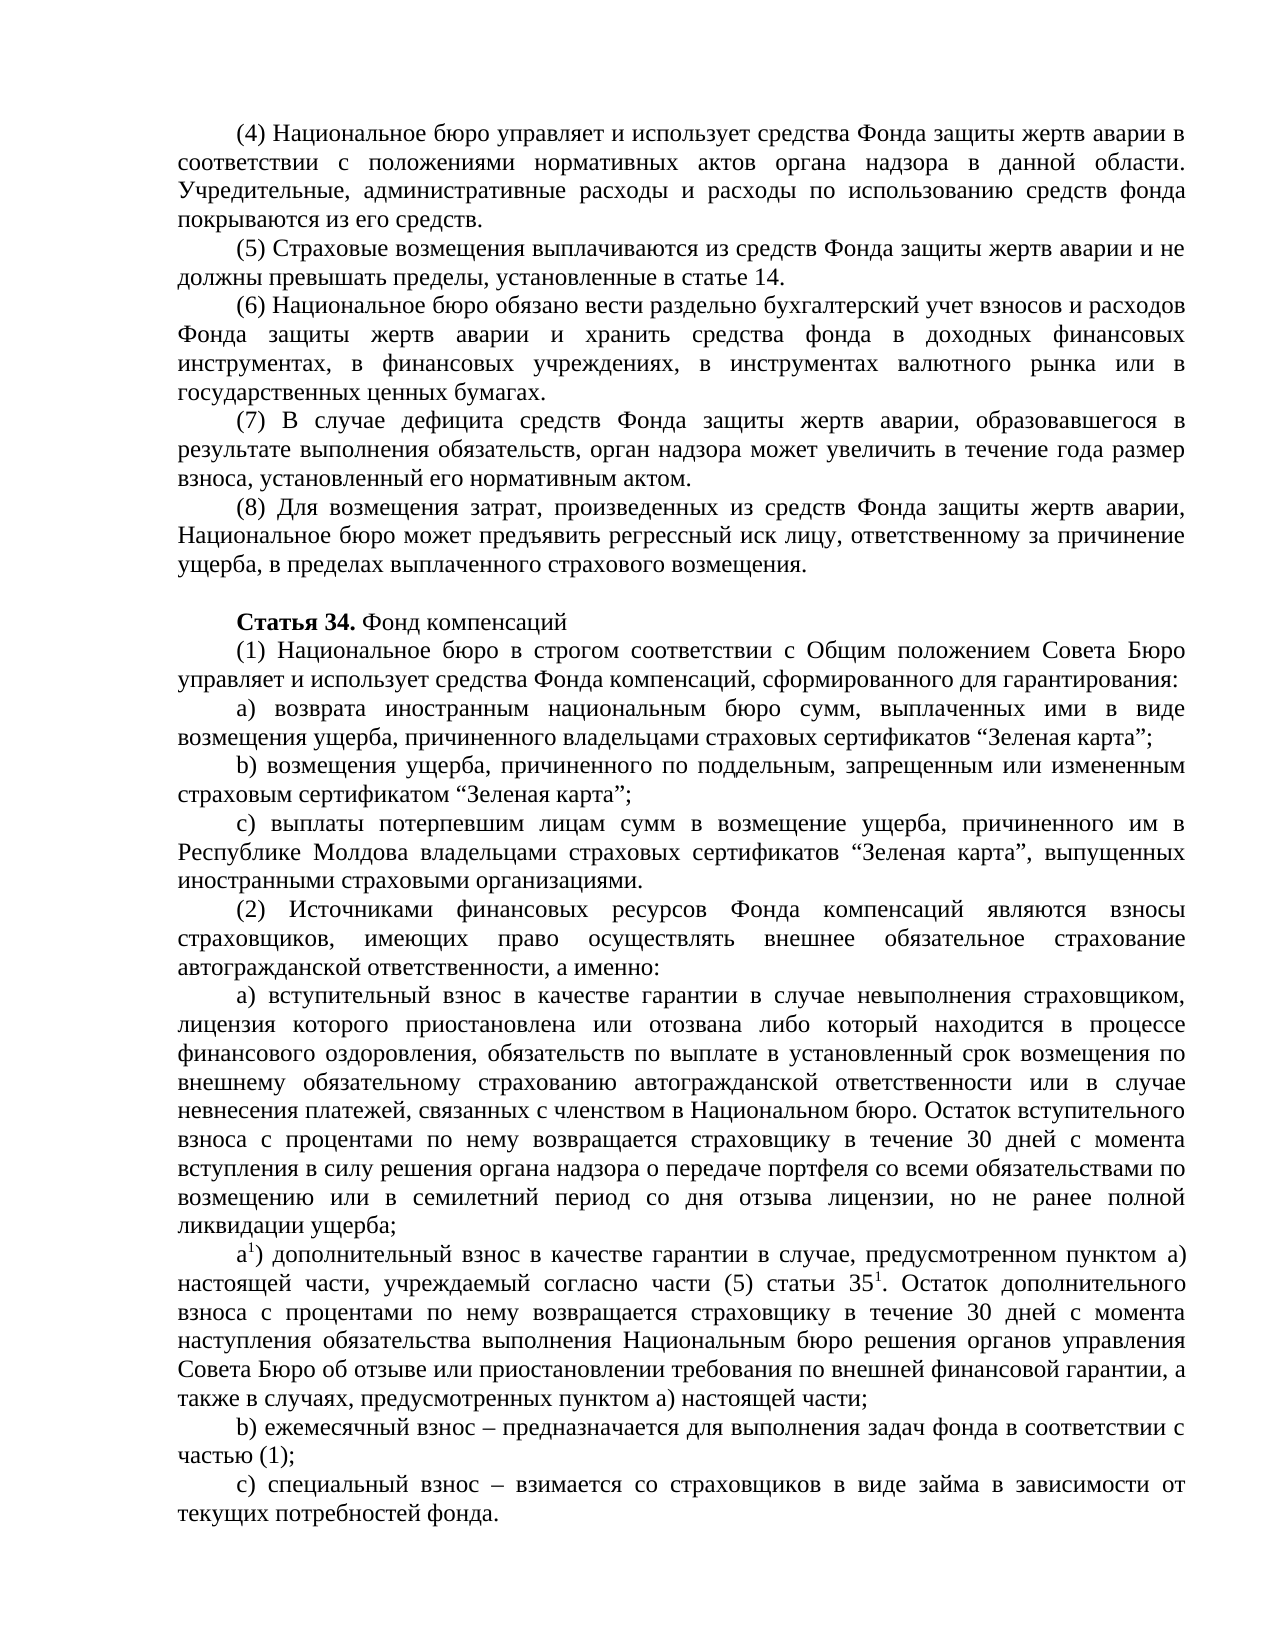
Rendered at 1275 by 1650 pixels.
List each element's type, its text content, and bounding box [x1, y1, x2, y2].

text b) ежемесячный взнос – предназначается для выполнения задач фонда в соответствии с частью (1); [177, 1412, 1186, 1469]
text a1) дополнительный взнос в качестве гарантии в случае, предусмотренном пунктом a) настоящей части, учреждаемый согласно части (5) статьи 351. Остаток дополнительного взноса с процентами по нему возвращается страховщику в течение 30 дней с момента наступления обязательства выполнения Национальным бюро решения органов управления Совета Бюро об отзыве или приостановлении требования по внешней финансовой гарантии, а также в случаях, предусмотренных пунктом a) настоящей части; [177, 1239, 1186, 1412]
text Статья 34. Фонд компенсаций [177, 607, 1186, 636]
text (5) Страховые возмещения выплачиваются из средств Фонда защиты жертв аварии и не должны превышать пределы, установленные в статье 14. [177, 233, 1186, 291]
text (7) В случае дефицита средств Фонда защиты жертв аварии, образовавшегося в результате выполнения обязательств, орган надзора может увеличить в течение года размер взноса, установленный его нормативным актом. [177, 406, 1186, 492]
text b) возмещения ущерба, причиненного по поддельным, запрещенным или измененным страховым сертификатом “Зеленая карта”; [177, 751, 1186, 808]
text с) специальный взнос – взимается со страховщиков в виде займа в зависимости от текущих потребностей фонда. [177, 1469, 1186, 1527]
text а) возврата иностранным национальным бюро сумм, выплаченных ими в виде возмещения ущерба, причиненного владельцами страховых сертификатов “Зеленая карта”; [177, 693, 1186, 751]
text a) вступительный взнос в качестве гарантии в случае невыполнения страховщиком, лицензия которого приостановлена или отозвана либо который находится в процессе финансового оздоровления, обязательств по выплате в установленный срок возмещения по внешнему обязательному страхованию автогражданской ответственности или в случае невнесения платежей, связанных с членством в Национальном бюро. Остаток вступительного взноса с процентами по нему возвращается страховщику в течение 30 дней с момента вступления в силу решения органа надзора о передаче портфеля со всеми обязательствами по возмещению или в семилетний период со дня отзыва лицензии, но не ранее полной ликвидации ущерба; [177, 981, 1186, 1239]
text (4) Национальное бюро управляет и использует средства Фонда защиты жертв аварии в соответствии с положениями нормативных актов органа надзора в данной области. Учредительные, административные расходы и расходы по использованию средств фонда покрываются из его средств. [177, 118, 1186, 233]
text (1) Национальное бюро в строгом соответствии с Общим положением Совета Бюро управляет и использует средства Фонда компенсаций, сформированного для гарантирования: [177, 636, 1186, 693]
text (6) Национальное бюро обязано вести раздельно бухгалтерский учет взносов и расходов Фонда защиты жертв аварии и хранить средства фонда в доходных финансовых инструментах, в финансовых учреждениях, в инструментах валютного рынка или в государственных ценных бумагах. [177, 291, 1186, 406]
text с) выплаты потерпевшим лицам сумм в возмещение ущерба, причиненного им в Республике Молдова владельцами страховых сертификатов “Зеленая карта”, выпущенных иностранными страховыми организациями. [177, 808, 1186, 894]
text (2) Источниками финансовых ресурсов Фонда компенсаций являются взносы страховщиков, имеющих право осуществлять внешнее обязательное страхование автогражданской ответственности, а именно: [177, 894, 1186, 981]
text (8) Для возмещения затрат, произведенных из средств Фонда защиты жертв аварии, Национальное бюро может предъявить регрессный иск лицу, ответственному за причинение ущерба, в пределах выплаченного страхового возмещения. [177, 492, 1186, 578]
